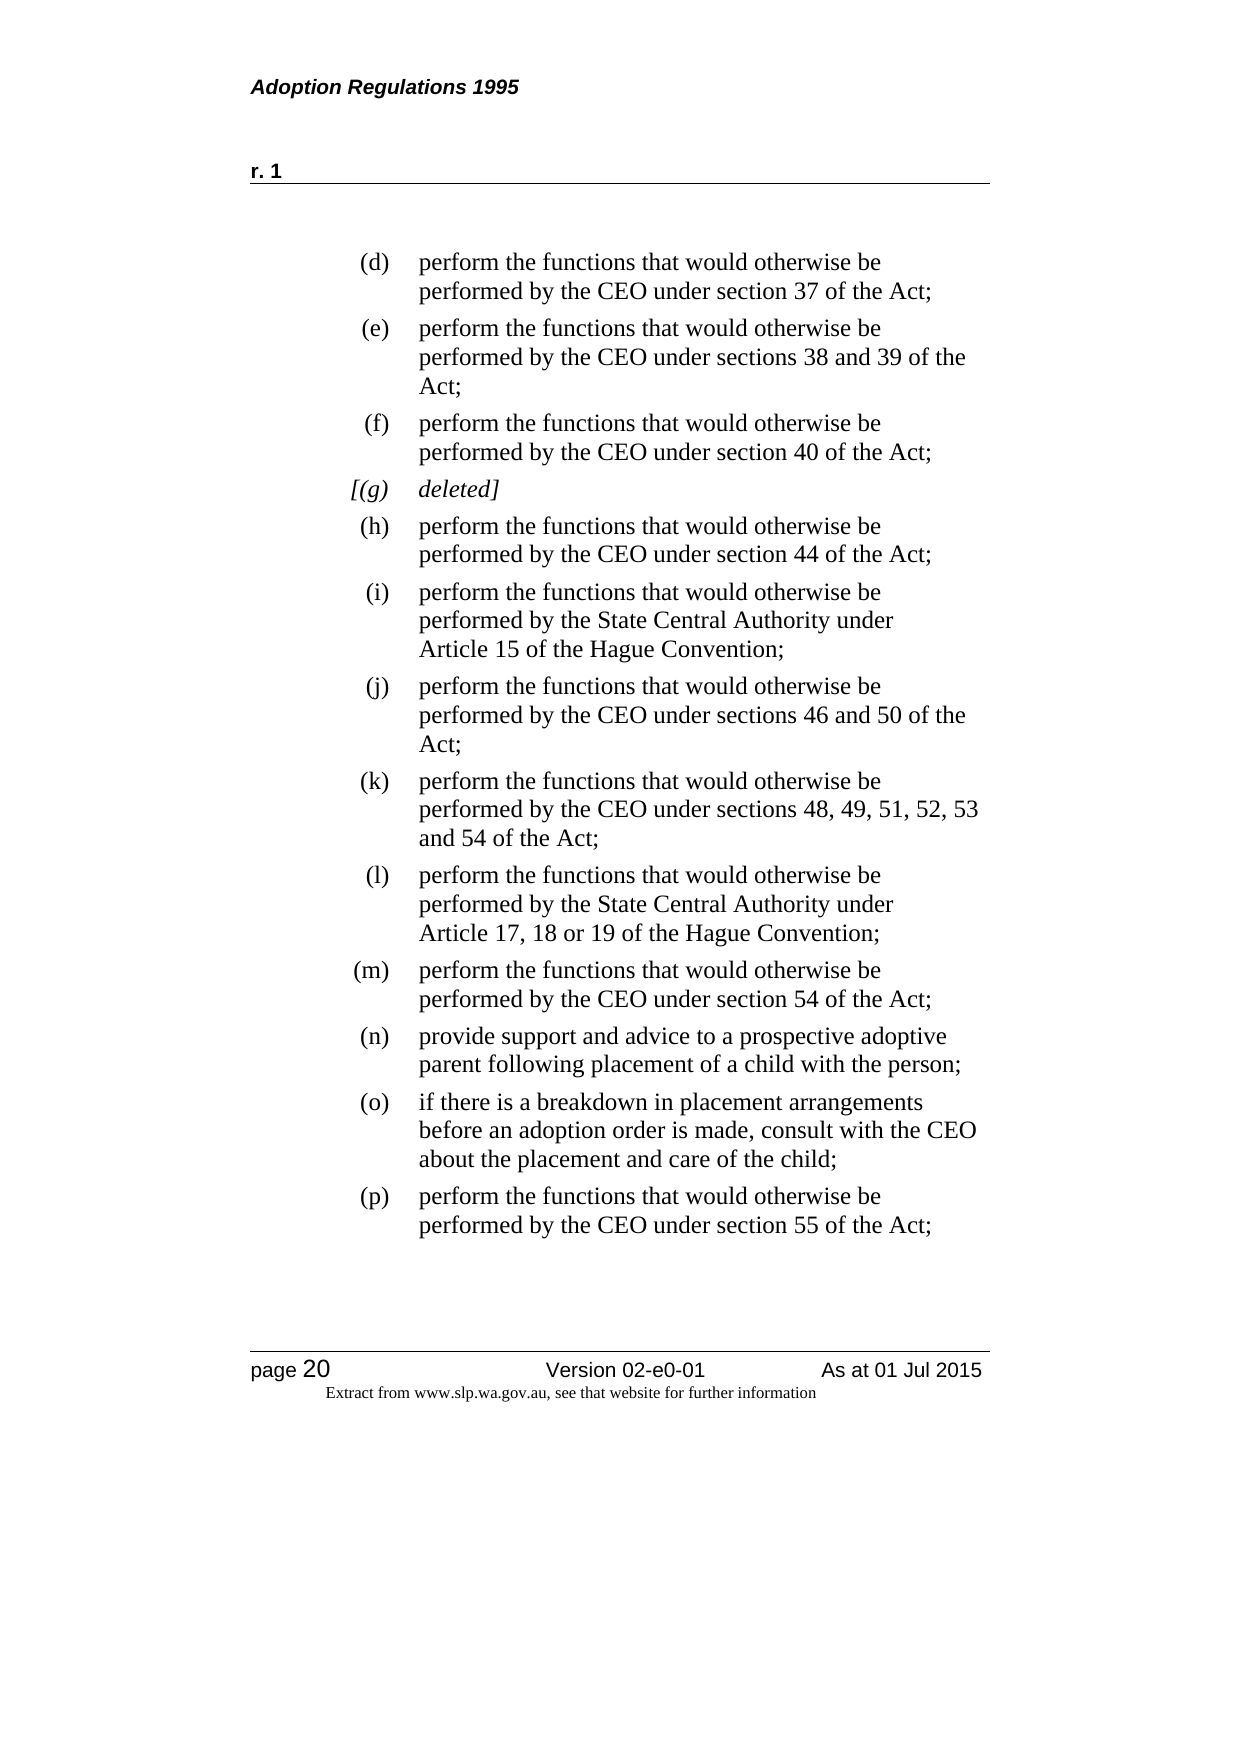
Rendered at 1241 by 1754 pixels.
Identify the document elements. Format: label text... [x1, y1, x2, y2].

text (n) provide support and advice to a prospective adoptive parent following placement of a child with the person; [250, 1021, 990, 1078]
text (o) if there is a breakdown in placement arrangements before an adoption order is made, consult with the CEO about the placement and care of the child; [250, 1087, 990, 1173]
text (j) perform the functions that would otherwise be performed by the CEO under sections 46 and 50 of the Act; [250, 671, 990, 757]
text (p) perform the functions that would otherwise be performed by the CEO under section 55 of the Act; [250, 1181, 990, 1239]
text (l) perform the functions that would otherwise be performed by the State Central Authority under Article 17, 18 or 19 of the Hague Convention; [250, 860, 990, 947]
text (h) perform the functions that would otherwise be performed by the CEO under section 44 of the Act; [250, 511, 990, 568]
text (i) perform the functions that would otherwise be performed by the State Central Authority under Article 15 of the Hague Convention; [250, 577, 990, 663]
text (m) perform the functions that would otherwise be performed by the CEO under section 54 of the Act; [250, 955, 990, 1012]
text (d) perform the functions that would otherwise be performed by the CEO under section 37 of the Act; [250, 247, 990, 305]
text (k) perform the functions that would otherwise be performed by the CEO under sections 48, 49, 51, 52, 53 and 54 of the Act; [250, 766, 990, 852]
text [(g) deleted] [250, 474, 990, 502]
text (e) perform the functions that would otherwise be performed by the CEO under sections 38 and 39 of the Act; [250, 313, 990, 399]
text (f) perform the functions that would otherwise be performed by the CEO under section 40 of the Act; [250, 408, 990, 465]
